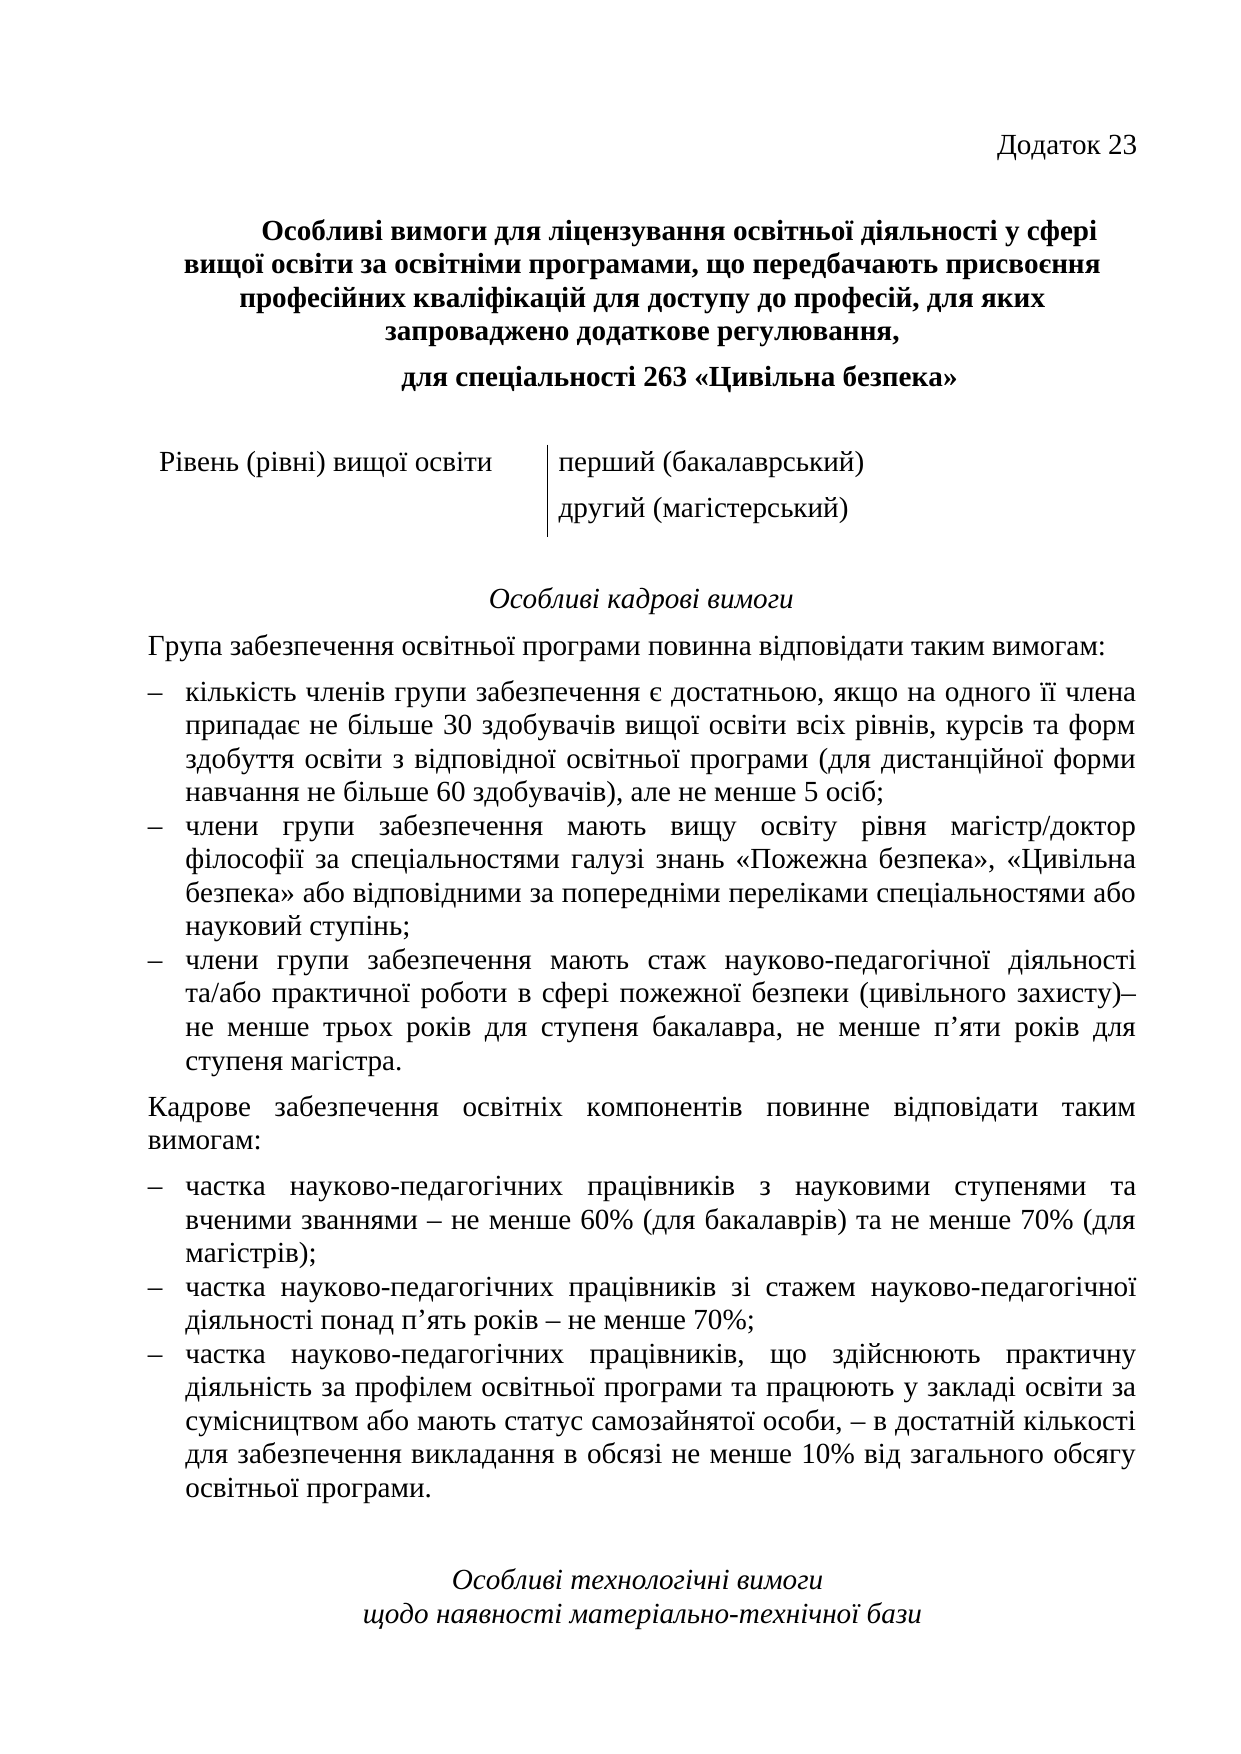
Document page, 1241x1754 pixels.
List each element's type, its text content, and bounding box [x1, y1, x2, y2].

list частка науково-педагогічних працівників зі стажем науково-педагогічної діяльності понад п’ять років – не менше 70%; [148, 1269, 1137, 1336]
table_header перший (бакалаврський) другий (магістерський) [548, 445, 1122, 537]
table_header Рівень (рівні) вищої освіти [148, 445, 547, 537]
text Особливі технологічні вимоги щодо наявності матеріально-технічної бази [148, 1562, 1137, 1629]
text Група забезпечення освітньої програми повинна відповідати таким вимогам: [148, 628, 1137, 661]
list частка науково-педагогічних працівників, що здійснюють практичну діяльність за профілем освітньої програми та працюють у закладі освіти за сумісництвом або мають статус самозайнятої особи, – в достатній кількості для забезпечення викладання в обсязі не менше 10% від загального обсягу освітньої програми. [148, 1336, 1137, 1504]
text Особливі кадрові вимоги [148, 582, 1137, 615]
text Кадрове забезпечення освітніх компонентів повинне відповідати таким вимогам: [148, 1089, 1137, 1156]
text Особливі вимоги для ліцензування освітньої діяльності у сфері вищої освіти за освітніми програмами, що передбачають присвоєння професійних кваліфікацій для доступу до професій, для яких запроваджено додаткове регулювання, [148, 213, 1137, 347]
list члени групи забезпечення мають стаж науково-педагогічної діяльності та/або практичної роботи в сфері пожежної безпеки (цивільного захисту)– не менше трьох років для ступеня бакалавра, не менше п’яти років для ступеня магістра. [148, 942, 1137, 1076]
text для спеціальності 263 «Цивільна безпека» [148, 359, 1137, 393]
subtitle Додаток 23 [148, 127, 1137, 209]
list кількість членів групи забезпечення є достатньою, якщо на одного її члена припадає не більше 30 здобувачів вищої освіти всіх рівнів, курсів та форм здобуття освіти з відповідної освітньої програми (для дистанційної форми навчання не більше 60 здобувачів), але не менше 5 осіб; [148, 674, 1137, 808]
list частка науково-педагогічних працівників з науковими ступенями та вченими званнями – не менше 60% (для бакалаврів) та не менше 70% (для магістрів); [148, 1168, 1137, 1269]
list члени групи забезпечення мають вищу освіту рівня магістр/доктор філософії за спеціальностями галузі знань «Пожежна безпека», «Цивільна безпека» або відповідними за попередніми переліками спеціальностями або науковий ступінь; [148, 808, 1137, 942]
